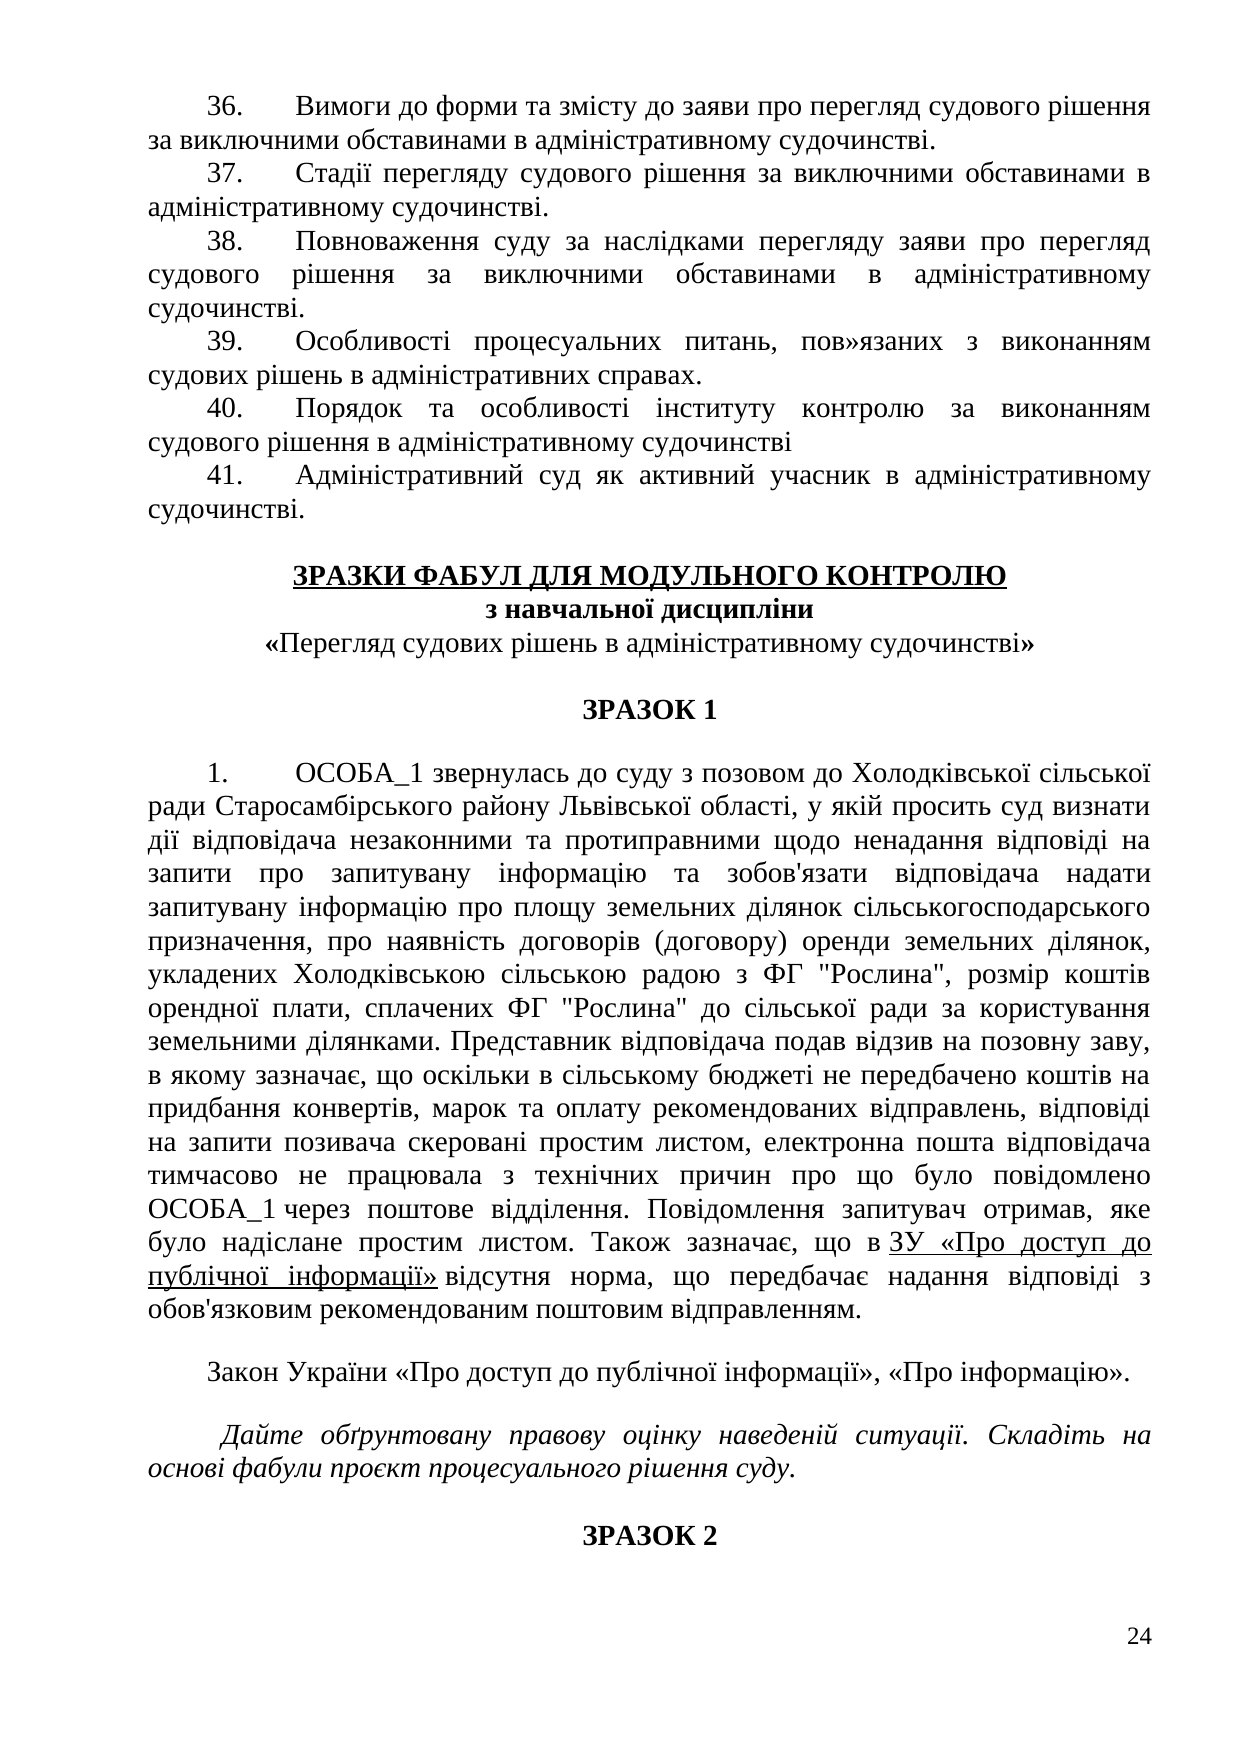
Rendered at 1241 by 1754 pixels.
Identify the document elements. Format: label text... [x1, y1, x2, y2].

text з навчальної дисципліни [148, 592, 1152, 625]
list Повноваження суду за наслідками перегляду заяви про перегляд судового рішення за виключними обставинами в адміністративному судочинстві. [148, 223, 1152, 323]
text ЗРАЗКИ ФАБУЛ ДЛЯ МОДУЛЬНОГО КОНТРОЛЮ [148, 558, 1152, 592]
text ЗРАЗОК 2 [148, 1518, 1152, 1551]
list Особливості процесуальних питань, пов»язаних з виконанням судових рішень в адміністративних справах. [148, 323, 1152, 390]
list Вимоги до форми та змісту до заяви про перегляд судового рішення за виключними обставинами в адміністративному судочинстві. [148, 88, 1152, 156]
text Дайте обґрунтовану правову оцінку наведеній ситуації. Складіть на основі фабули проєкт процесуального рішення суду. [148, 1417, 1152, 1484]
text «Перегляд судових рішень в адміністративному судочинстві» [148, 625, 1152, 659]
list Адміністративний суд як активний учасник в адміністративному судочинстві. [148, 457, 1152, 524]
text Закон України «Про доступ до публічної інформації», «Про інформацію». [148, 1354, 1152, 1388]
text ЗРАЗОК 1 [148, 692, 1152, 726]
list Стадії перегляду судового рішення за виключними обставинами в адміністративному судочинстві. [148, 156, 1152, 223]
list ОСОБА_1 звернулась до суду з позовом до Холодківської сільської ради Старосамбірського району Львівської області, у якій просить суд визнати дії відповідача незаконними та протиправними щодо ненадання відповіді на запити про запитувану інформацію та зобов'язати відповідача надати запитувану інформацію про площу земельних ділянок сільськогосподарського призначення, про наявність договорів (договору) оренди земельних ділянок, укладених Холодківською сільською радою з ФГ "Рослина", розмір коштів орендної плати, сплачених ФГ "Рослина" до сільської ради за користування земельними ділянками. Представник відповідача подав відзив на позовну заву, в якому зазначає, що оскільки в сільському бюджеті не передбачено коштів на придбання конвертів, марок та оплату рекомендованих відправлень, відповіді на запити позивача скеровані простим листом, електронна пошта відповідача тимчасово не працювала з технічних причин про що було повідомлено ОСОБА_1 через поштове відділення. Повідомлення запитувач отримав, яке було надіслане простим листом. Також зазначає, що в ЗУ «Про доступ до публічної інформації» відсутня норма, що передбачає надання відповіді з обов'язковим рекомендованим поштовим відправленням. [148, 755, 1152, 1325]
list Порядок та особливості інституту контролю за виконанням судового рішення в адміністративному судочинстві [148, 390, 1152, 457]
